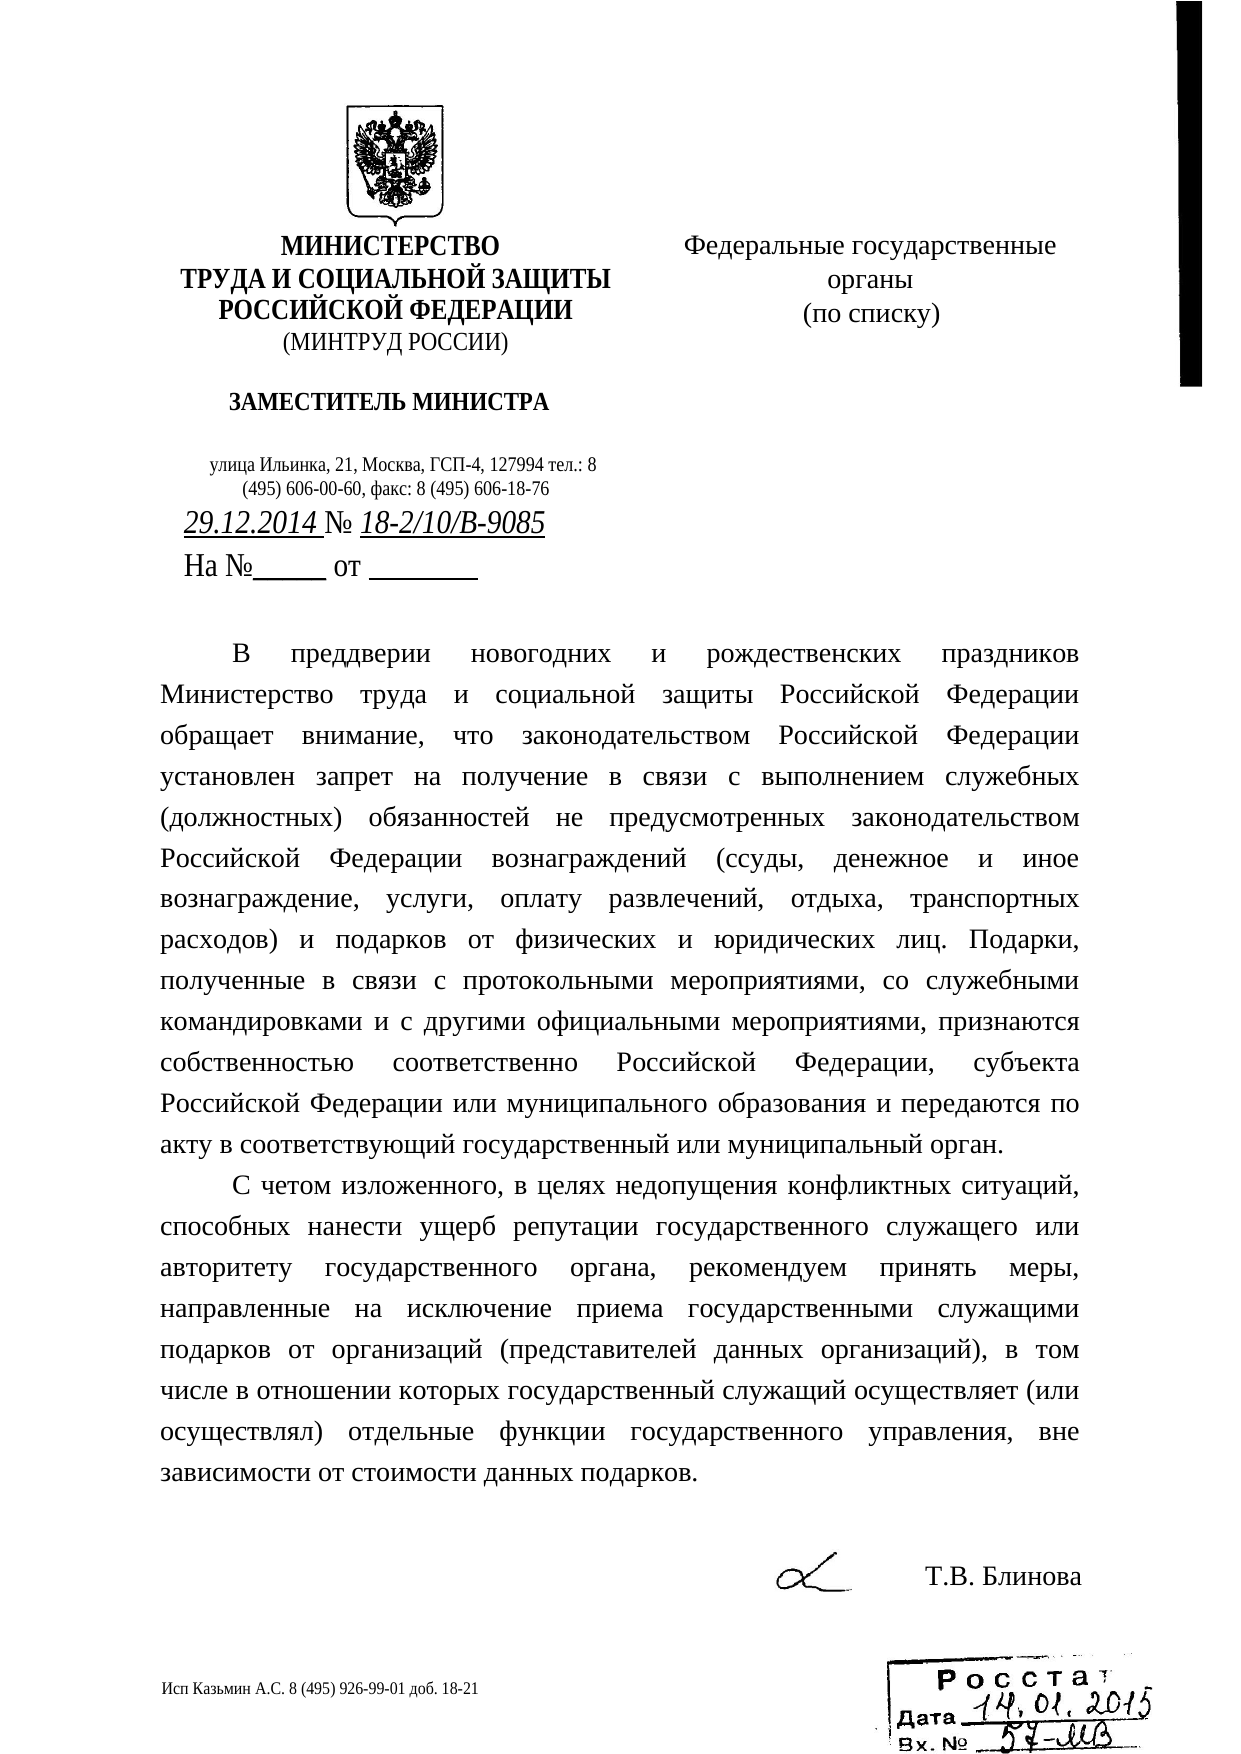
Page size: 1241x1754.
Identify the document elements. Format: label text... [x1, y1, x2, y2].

text улица Ильинка, 21, Москва, ГСП-4, 127994 тел.: 8 (495) 606-00-60, факс: 8 (495) 606-18-76 [193, 452, 598, 500]
picture [344, 103, 444, 227]
text Федеральные государственные органы [683, 227, 1058, 295]
text В преддверии новогодних и рождественских праздников Министерство труда и социальной защиты Российской Федерации обращает внимание, что законодательством Российской Федерации установлен запрет на получение в связи с выполнением служебных (должностных) обязанностей не предусмотренных законодательством Российской Федерации вознаграждений (ссуды, денежное и иное вознаграждение, услуги, оплату развлечений, отдыха, транспортных расходов) и подарков от физических и юридических лиц. Подарки, полученные в связи с протокольными мероприятиями, со служебными командировками и с другими официальными мероприятиями, признаются собственностью соответственно Российской Федерации, субъекта Российской Федерации или муниципального образования и передаются по акту в соответствующий государственный или муниципальный орган. [160, 629, 1081, 1162]
picture [1174, 1, 1203, 387]
picture [774, 1549, 852, 1592]
text ЗАМЕСТИТЕЛЬ МИНИСТРА [228, 388, 619, 416]
text ТРУДА И СОЦИАЛЬНОЙ ЗАЩИТЫ РОССИЙСКОЙ ФЕДЕРАЦИИ (МИНТРУД РОССИИ) [172, 263, 619, 356]
text На №_____ от [183, 542, 652, 584]
text (по списку) [803, 295, 1058, 329]
text С четом изложенного, в целях недопущения конфликтных ситуаций, способных нанести ущерб репутации государственного служащего или авторитету государственного органа, рекомендуем принять меры, направленные на исключение приема государственными служащими подарков от организаций (представителей данных организаций), в том числе в отношении которых государственный служащий осуществляет (или осуществлял) отдельные функции государственного управления, вне зависимости от стоимости данных подарков. [160, 1162, 1081, 1489]
text 29.12.2014 № 18-2/10/В-9085 [183, 500, 652, 542]
text МИНИСТЕРСТВО [281, 230, 619, 261]
picture [874, 1653, 1153, 1754]
text Т.В. Блинова [925, 1560, 1082, 1591]
text Исп Казьмин А.С. 8 (495) 926-99-01 доб. 18-21 [161, 1680, 491, 1698]
